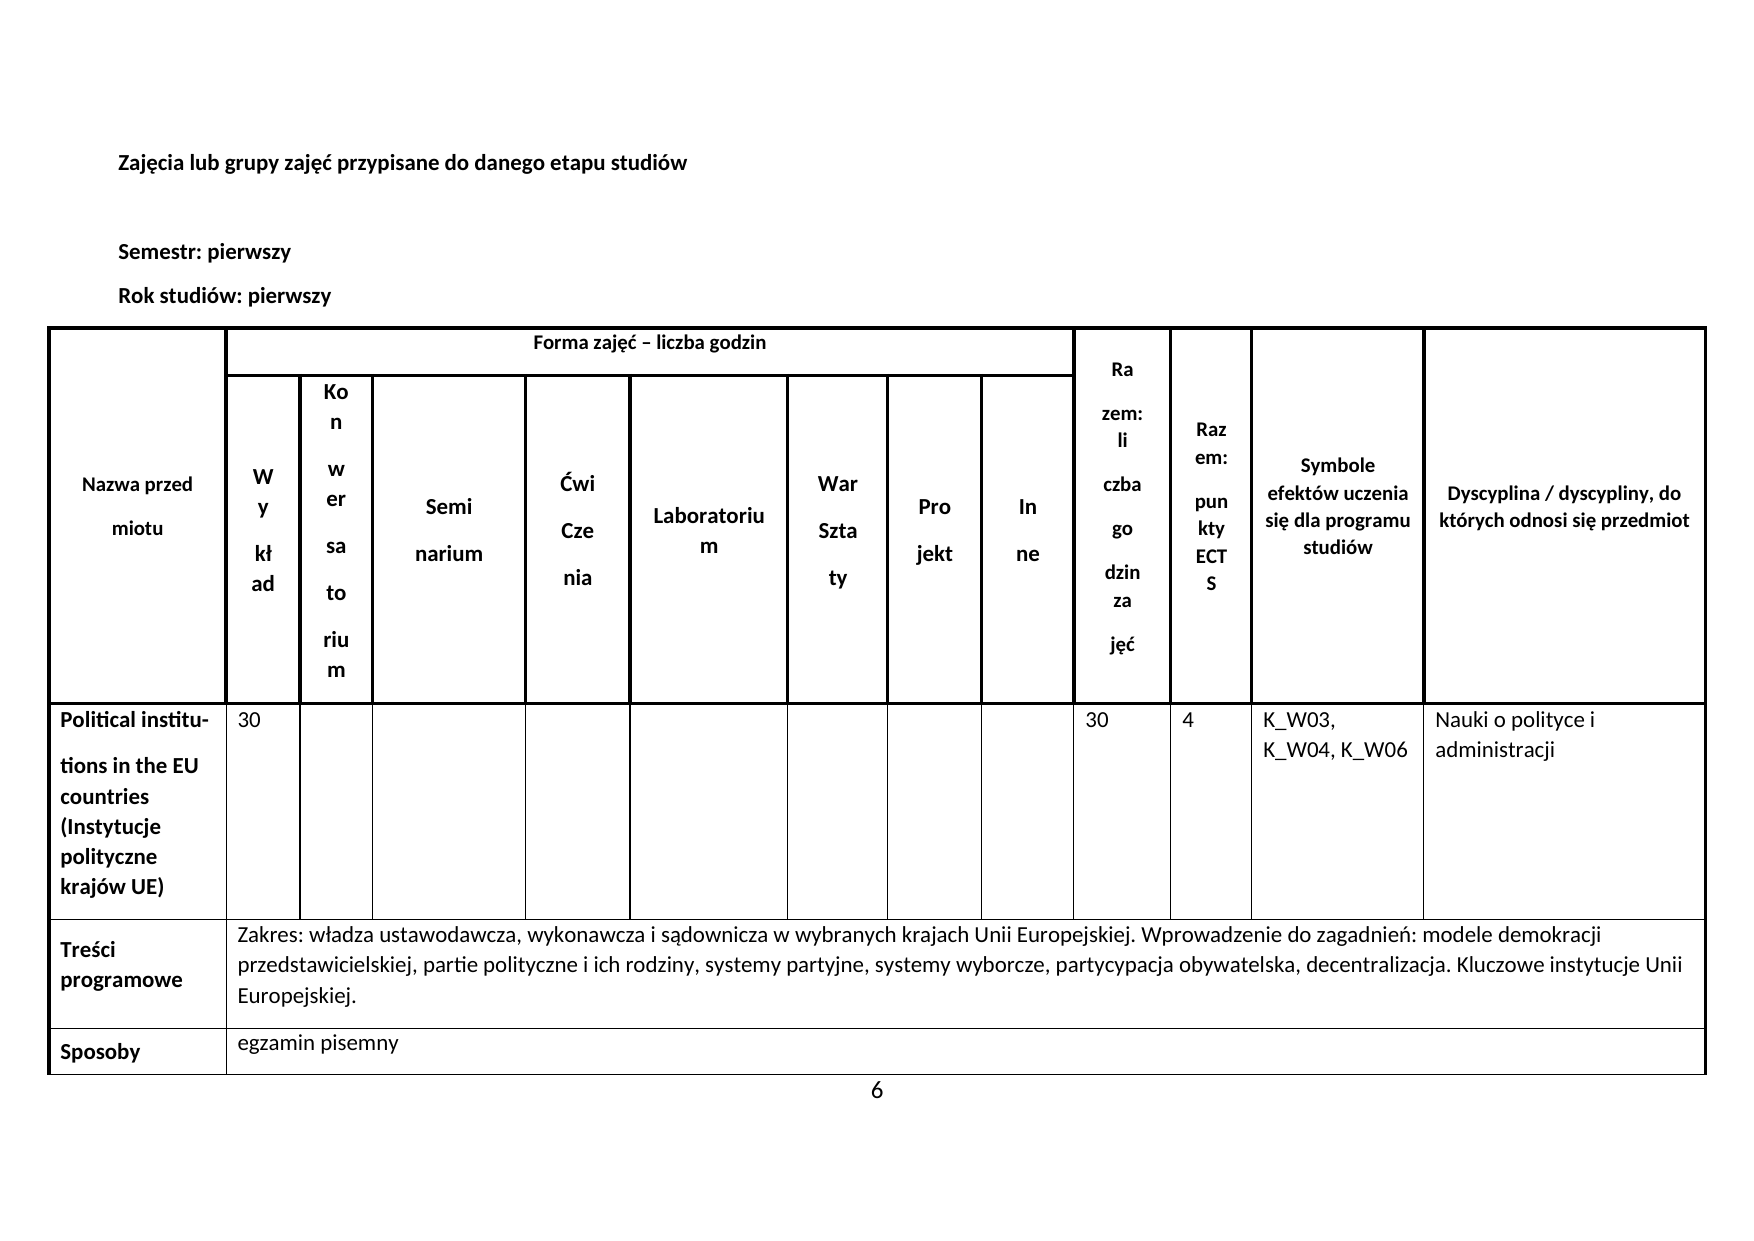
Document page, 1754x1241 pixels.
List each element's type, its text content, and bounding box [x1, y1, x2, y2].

table_cell [888, 705, 981, 919]
table_cell Ćwi Cze nia [527, 377, 628, 702]
table_cell [301, 705, 372, 919]
text Rok studiów: pierwszy [118, 282, 1606, 310]
table_cell Treści programowe [51, 920, 226, 1027]
table_cell K_W03, K_W04, K_W06 [1252, 705, 1423, 919]
table_cell Zakres: władza ustawodawcza, wykonawcza i sądownicza w wybranych krajach Unii Europejskiej. Wprowadzenie do zagadnień: modele demokracji przedstawicielskiej, partie polityczne i ich rodziny, systemy partyjne, systemy wyborcze, partycypacja obywatelska, decentralizacja. Kluczowe instytucje Unii Europejskiej. [227, 920, 1704, 1027]
table_header Ra zem: li czba go dzin za jęć [1076, 330, 1169, 702]
table_cell Kon wer sa to rium [302, 377, 371, 702]
table_cell Pro jekt [889, 377, 980, 702]
text Semestr: pierwszy [118, 237, 1606, 265]
text Zajęcia lub grupy zajęć przypisane do danego etapu studiów [118, 148, 1606, 176]
table_cell Wy kład [228, 377, 298, 702]
table_cell [526, 705, 629, 919]
table_cell 4 [1171, 705, 1251, 919]
table_cell 30 [1074, 705, 1170, 919]
table_header Forma zajęć – liczba godzin [228, 330, 1072, 374]
table_cell egzamin pisemny [227, 1029, 1704, 1073]
table_header Nazwa przed miotu [51, 330, 224, 702]
table_cell Laboratorium [632, 377, 786, 702]
table_header Razem: punkty ECTS [1172, 330, 1250, 702]
table_cell 30 [227, 705, 299, 919]
table_cell [631, 705, 787, 919]
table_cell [51, 1029, 226, 1073]
table_cell [373, 705, 525, 919]
table_cell Nauki o polityce i administracji [1424, 705, 1704, 919]
table_cell [982, 705, 1073, 919]
table_cell War Szta ty [789, 377, 886, 702]
table_cell Political institu- tions in the EU countries (Instytucje polityczne krajów UE) [51, 705, 226, 919]
table_header Symbole efektów uczenia się dla programu studiów [1253, 330, 1422, 702]
table_cell [788, 705, 887, 919]
table_header Dyscyplina / dyscypliny, do których odnosi się przedmiot [1426, 330, 1704, 702]
table_cell In ne [983, 377, 1072, 702]
table_cell Semi narium [374, 377, 524, 702]
